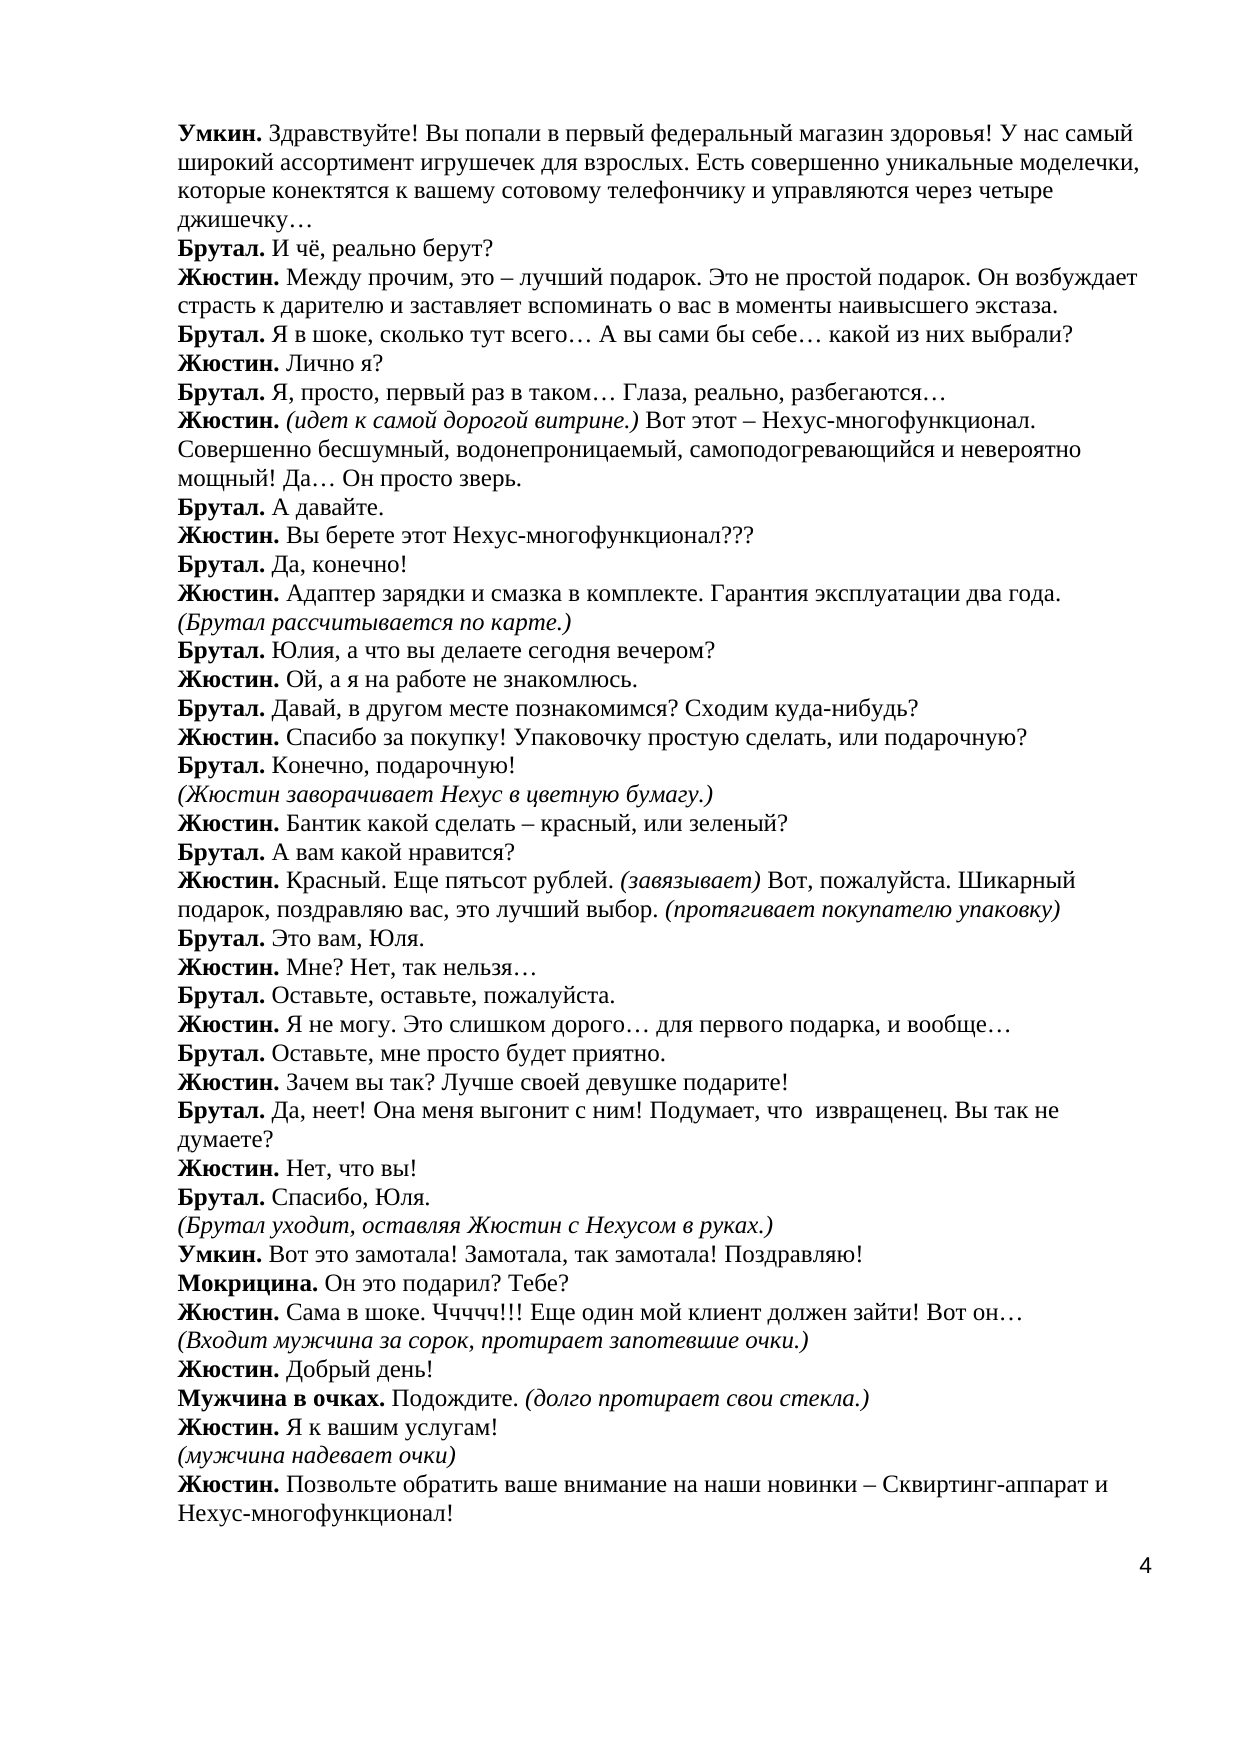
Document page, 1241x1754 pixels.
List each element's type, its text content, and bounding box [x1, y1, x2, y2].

text Брутал. Да, конечно! [177, 549, 1152, 578]
text Мокрицина. Он это подарил? Тебе? [177, 1268, 1152, 1297]
text Жюстин. Между прочим, это – лучший подарок. Это не простой подарок. Он возбуждает страсть к дарителю и заставляет вспоминать о вас в моменты наивысшего экстаза. [177, 262, 1152, 319]
text Жюстин. Спасибо за покупку! Упаковочку простую сделать, или подарочную? [177, 722, 1152, 751]
text Жюстин. (идет к самой дорогой витрине.) Вот этот – Нехус-многофункционал. Совершенно бесшумный, водонепроницаемый, самоподогревающийся и невероятно мощный! Да… Он просто зверь. [177, 406, 1152, 492]
text Брутал. Да, неет! Она меня выгонит с ним! Подумает, что извращенец. Вы так не думаете? [177, 1096, 1152, 1153]
text Жюстин. Добрый день! [177, 1354, 1152, 1383]
text Жюстин. Нет, что вы! [177, 1153, 1152, 1182]
text Умкин. Вот это замотала! Замотала, так замотала! Поздравляю! [177, 1239, 1152, 1268]
text Брутал. Юлия, а что вы делаете сегодня вечером? [177, 636, 1152, 664]
text Брутал. Это вам, Юля. [177, 923, 1152, 952]
text Жюстин. Бантик какой сделать – красный, или зеленый? [177, 808, 1152, 837]
text Жюстин. Зачем вы так? Лучше своей девушке подарите! [177, 1067, 1152, 1096]
text (Жюстин заворачивает Нехус в цветную бумагу.) [177, 779, 1152, 808]
text Умкин. Здравствуйте! Вы попали в первый федеральный магазин здоровья! У нас самый широкий ассортимент игрушечек для взрослых. Есть совершенно уникальные моделечки, которые конектятся к вашему сотовому телефончику и управляются через четыре джишечку… [177, 118, 1152, 233]
text Брутал. Спасибо, Юля. [177, 1182, 1152, 1211]
text Жюстин. Позвольте обратить ваше внимание на наши новинки – Сквиртинг-аппарат и Нехус-многофункционал! [177, 1469, 1152, 1527]
text Брутал. Я в шоке, сколько тут всего… А вы сами бы себе… какой из них выбрали? [177, 319, 1152, 348]
text Жюстин. Мне? Нет, так нельзя… [177, 952, 1152, 981]
text Жюстин. Лично я? [177, 348, 1152, 377]
text (Входит мужчина за сорок, протирает запотевшие очки.) [177, 1326, 1152, 1354]
text Мужчина в очках. Подождите. (долго протирает свои стекла.) [177, 1383, 1152, 1412]
text (мужчина надевает очки) [177, 1441, 1152, 1469]
text Брутал. Оставьте, оставьте, пожалуйста. [177, 981, 1152, 1009]
text Жюстин. Красный. Еще пятьсот рублей. (завязывает) Вот, пожалуйста. Шикарный подарок, поздравляю вас, это лучший выбор. (протягивает покупателю упаковку) [177, 866, 1152, 923]
text Жюстин. Сама в шоке. Ччччч!!! Еще один мой клиент должен зайти! Вот он… [177, 1297, 1152, 1326]
text Брутал. А давайте. [177, 492, 1152, 521]
text (Брутал рассчитывается по карте.) [177, 607, 1152, 636]
text (Брутал уходит, оставляя Жюстин с Нехусом в руках.) [177, 1211, 1152, 1239]
text Жюстин. Я не могу. Это слишком дорого… для первого подарка, и вообще… [177, 1009, 1152, 1038]
text Жюстин. Я к вашим услугам! [177, 1412, 1152, 1441]
text Брутал. Конечно, подарочную! [177, 751, 1152, 779]
text Брутал. Давай, в другом месте познакомимся? Сходим куда-нибудь? [177, 693, 1152, 722]
text Жюстин. Адаптер зарядки и смазка в комплекте. Гарантия эксплуатации два года. [177, 578, 1152, 607]
text Жюстин. Вы берете этот Нехус-многофункционал??? [177, 521, 1152, 549]
text Брутал. Оставьте, мне просто будет приятно. [177, 1038, 1152, 1067]
text Жюстин. Ой, а я на работе не знакомлюсь. [177, 664, 1152, 693]
text Брутал. И чё, реально берут? [177, 233, 1152, 262]
text Брутал. Я, просто, первый раз в таком… Глаза, реально, разбегаются… [177, 377, 1152, 406]
text Брутал. А вам какой нравится? [177, 837, 1152, 866]
